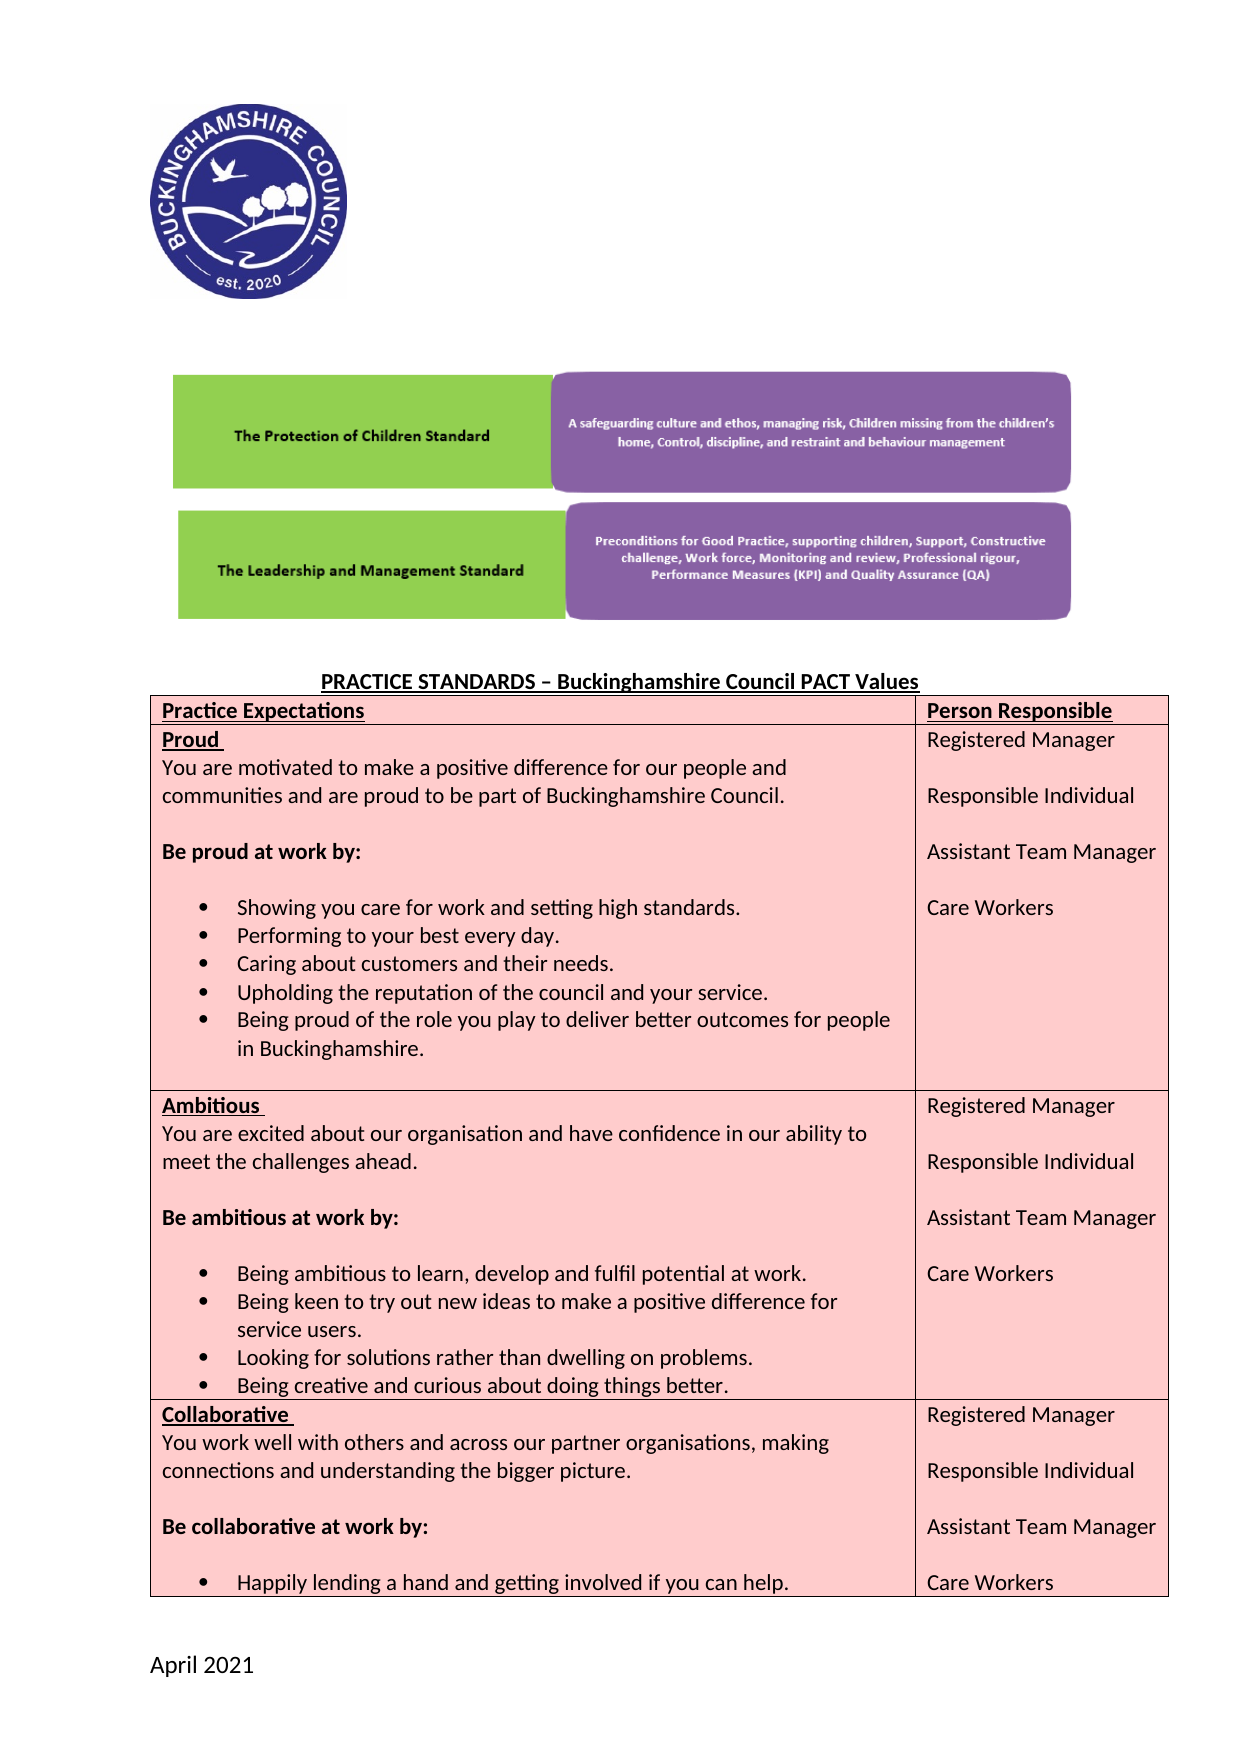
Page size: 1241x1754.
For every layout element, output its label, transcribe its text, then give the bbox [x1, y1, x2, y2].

table_header Practice Expectations [151, 696, 915, 724]
text PRACTICE STANDARDS – Buckinghamshire Council PACT Values [150, 667, 1090, 695]
picture [150, 104, 347, 299]
table_cell Registered Manager Responsible Individual Assistant Team Manager Care Workers [916, 725, 1168, 1090]
table_cell Proud You are motivated to make a positive difference for our people and communities and are proud to be part of Buckinghamshire Council. Be proud at work by: Showing you care for work and setting high standards. Performing to your best every day. Caring about customers and their needs. Upholding the reputation of the council and your service. Being proud of the role you play to deliver better outcomes for people in Buckinghamshire. [151, 725, 915, 1090]
table_header Person Responsible [916, 696, 1168, 724]
table_cell Registered Manager Responsible Individual Assistant Team Manager Care Workers [916, 1400, 1168, 1596]
table_cell Ambitious You are excited about our organisation and have confidence in our ability to meet the challenges ahead. Be ambitious at work by: Being ambitious to learn, develop and fulfil potential at work. Being keen to try out new ideas to make a positive difference for service users. Looking for solutions rather than dwelling on problems. Being creative and curious about doing things better. [151, 1091, 915, 1399]
table_cell Registered Manager Responsible Individual Assistant Team Manager Care Workers [916, 1091, 1168, 1399]
picture [150, 357, 1091, 640]
